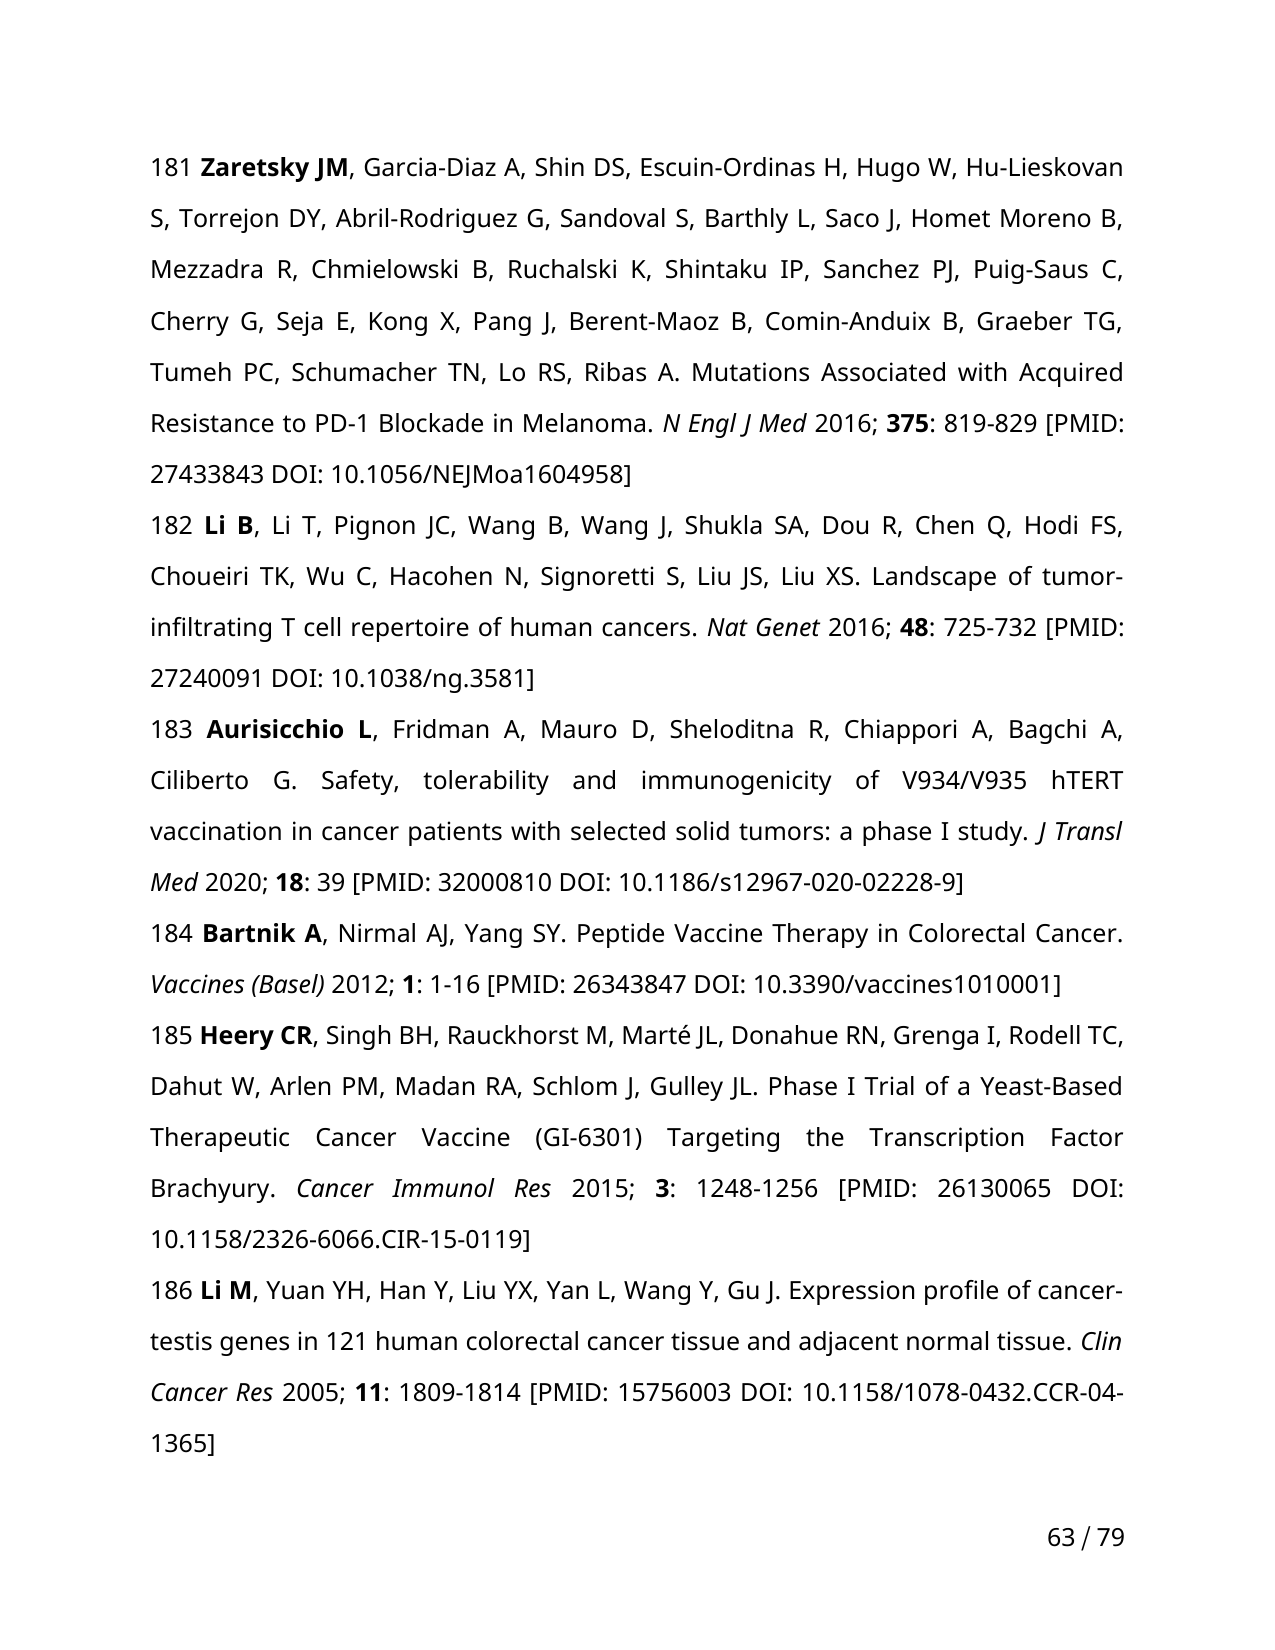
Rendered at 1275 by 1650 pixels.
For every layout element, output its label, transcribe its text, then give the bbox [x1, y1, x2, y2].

text 186 Li M, Yuan YH, Han Y, Liu YX, Yan L, Wang Y, Gu J. Expression profile of cancer-testis genes in 121 human colorectal cancer tissue and adjacent normal tissue. Clin Cancer Res 2005; 11: 1809-1814 [PMID: 15756003 DOI: 10.1158/1078-0432.CCR-04-1365] [150, 1273, 1125, 1460]
text 183 Aurisicchio L, Fridman A, Mauro D, Sheloditna R, Chiappori A, Bagchi A, Ciliberto G. Safety, tolerability and immunogenicity of V934/V935 hTERT vaccination in cancer patients with selected solid tumors: a phase I study. J Transl Med 2020; 18: 39 [PMID: 32000810 DOI: 10.1186/s12967-020-02228-9] [150, 711, 1125, 899]
text 181 Zaretsky JM, Garcia-Diaz A, Shin DS, Escuin-Ordinas H, Hugo W, Hu-Lieskovan S, Torrejon DY, Abril-Rodriguez G, Sandoval S, Barthly L, Saco J, Homet Moreno B, Mezzadra R, Chmielowski B, Ruchalski K, Shintaku IP, Sanchez PJ, Puig-Saus C, Cherry G, Seja E, Kong X, Pang J, Berent-Maoz B, Comin-Anduix B, Graeber TG, Tumeh PC, Schumacher TN, Lo RS, Ribas A. Mutations Associated with Acquired Resistance to PD-1 Blockade in Melanoma. N Engl J Med 2016; 375: 819-829 [PMID: 27433843 DOI: 10.1056/NEJMoa1604958] [150, 150, 1125, 490]
text 184 Bartnik A, Nirmal AJ, Yang SY. Peptide Vaccine Therapy in Colorectal Cancer. Vaccines (Basel) 2012; 1: 1-16 [PMID: 26343847 DOI: 10.3390/vaccines1010001] [150, 916, 1125, 1001]
text 182 Li B, Li T, Pignon JC, Wang B, Wang J, Shukla SA, Dou R, Chen Q, Hodi FS, Choueiri TK, Wu C, Hacohen N, Signoretti S, Liu JS, Liu XS. Landscape of tumor-infiltrating T cell repertoire of human cancers. Nat Genet 2016; 48: 725-732 [PMID: 27240091 DOI: 10.1038/ng.3581] [150, 507, 1125, 694]
text 185 Heery CR, Singh BH, Rauckhorst M, Marté JL, Donahue RN, Grenga I, Rodell TC, Dahut W, Arlen PM, Madan RA, Schlom J, Gulley JL. Phase I Trial of a Yeast-Based Therapeutic Cancer Vaccine (GI-6301) Targeting the Transcription Factor Brachyury. Cancer Immunol Res 2015; 3: 1248-1256 [PMID: 26130065 DOI: 10.1158/2326-6066.CIR-15-0119] [150, 1018, 1125, 1256]
